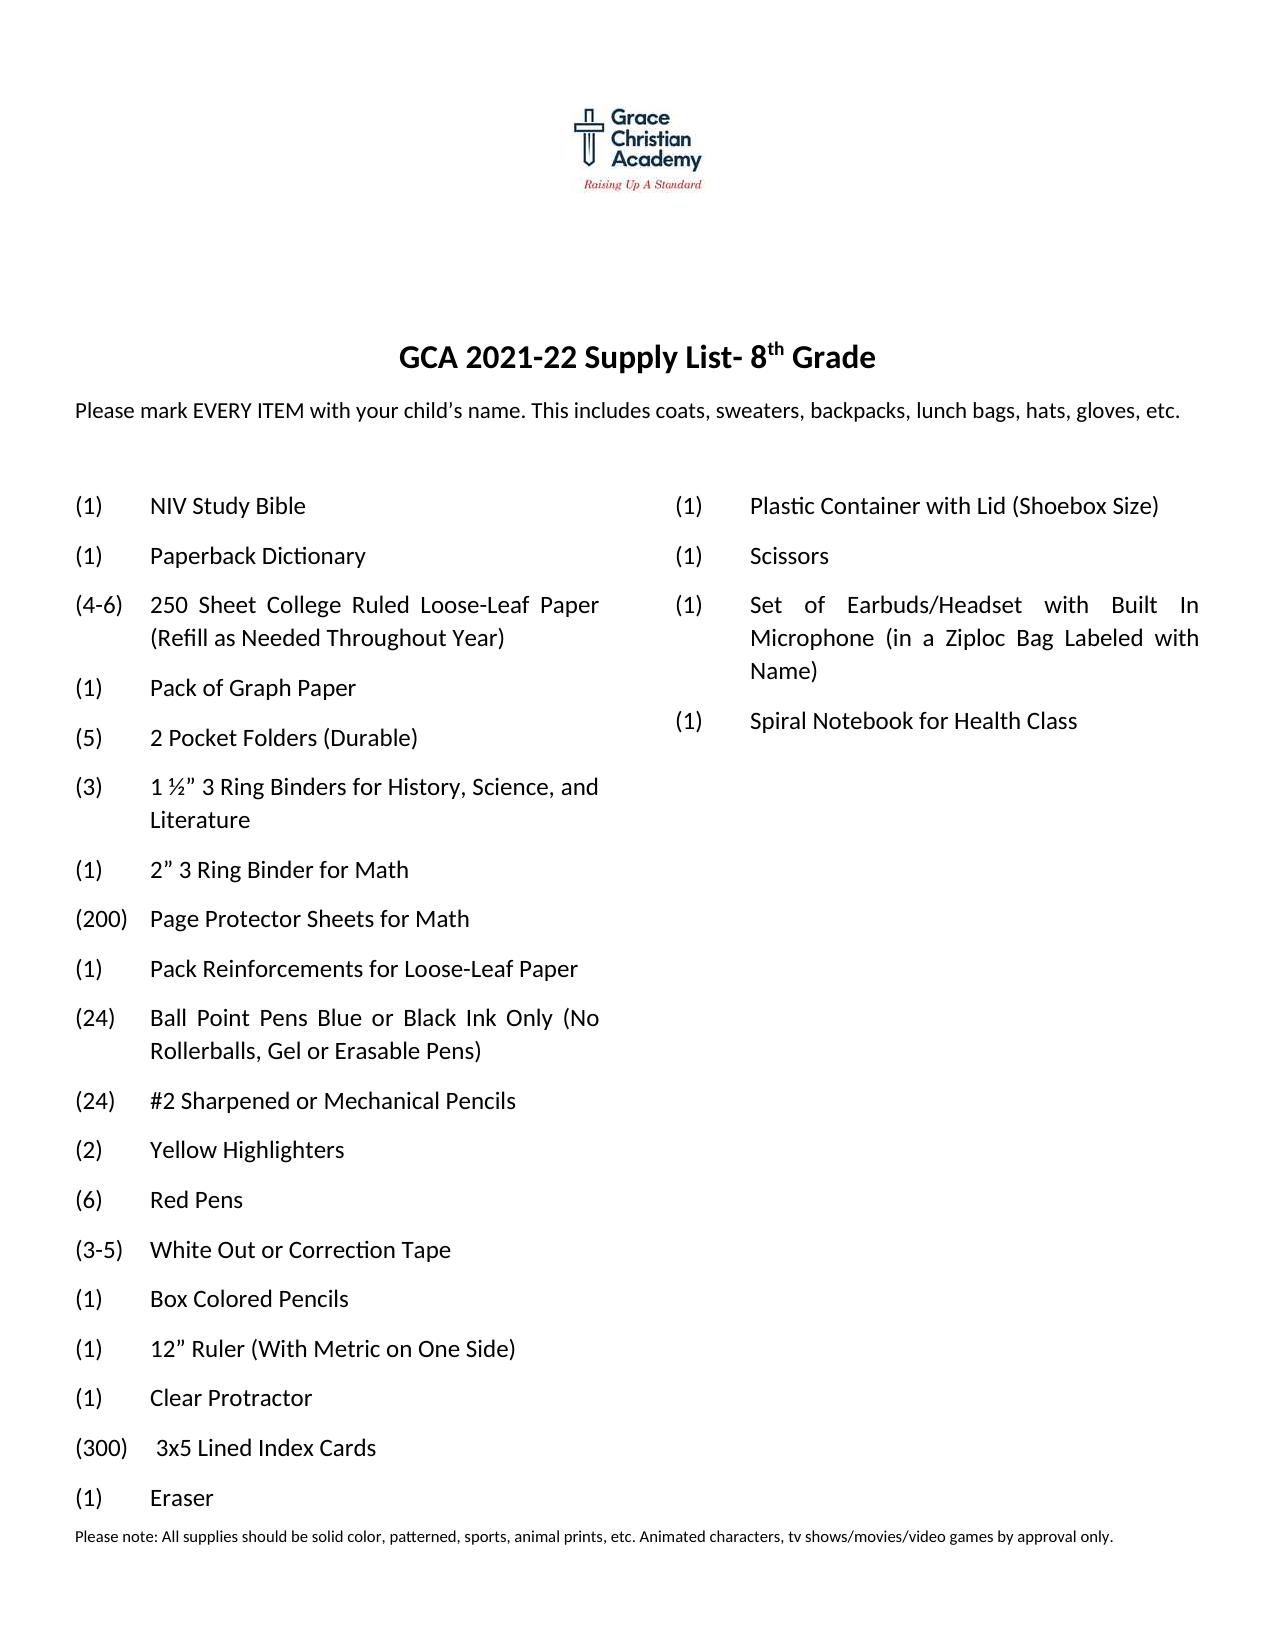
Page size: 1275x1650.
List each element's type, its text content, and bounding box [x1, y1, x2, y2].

text (24) #2 Sharpened or Mechanical Pencils [75, 1085, 600, 1116]
text (1) Scissors [675, 540, 1200, 571]
text (1) Box Colored Pencils [75, 1283, 600, 1314]
text (3) 1 ½” 3 Ring Binders for History, Science, and Literature [75, 771, 600, 835]
text (1) Paperback Dictionary [75, 540, 600, 571]
text (300) 3x5 Lined Index Cards [75, 1432, 600, 1463]
text (1) Set of Earbuds/Headset with Built In Microphone (in a Ziploc Bag Labeled with Name) [675, 589, 1200, 686]
text (6) Red Pens [75, 1184, 600, 1215]
text (200) Page Protector Sheets for Math [75, 903, 600, 934]
picture [539, 51, 736, 247]
text (1) Eraser [75, 1482, 600, 1512]
text (1) 12” Ruler (With Metric on One Side) [75, 1333, 600, 1363]
text (1) Pack Reinforcements for Loose-Leaf Paper [75, 953, 600, 983]
text (1) Plastic Container with Lid (Shoebox Size) [675, 490, 1200, 521]
text Please mark EVERY ITEM with your child’s name. This includes coats, sweaters, backpacks, lunch bags, hats, gloves, etc. [75, 397, 1200, 425]
text (4-6) 250 Sheet College Ruled Loose-Leaf Paper (Refill as Needed Throughout Year) [75, 589, 600, 653]
text (1) Clear Protractor [75, 1382, 600, 1413]
text GCA 2021-22 Supply List- 8th Grade [75, 336, 1200, 377]
text (2) Yellow Highlighters [75, 1134, 600, 1165]
text (5) 2 Pocket Folders (Durable) [75, 722, 600, 752]
text (1) NIV Study Bible [75, 490, 600, 521]
text (1) Spiral Notebook for Health Class [675, 705, 1200, 736]
text (1) 2” 3 Ring Binder for Math [75, 854, 600, 884]
text (3-5) White Out or Correction Tape [75, 1234, 600, 1264]
text (1) Pack of Graph Paper [75, 672, 600, 703]
text (24) Ball Point Pens Blue or Black Ink Only (No Rollerballs, Gel or Erasable Pens) [75, 1002, 600, 1066]
